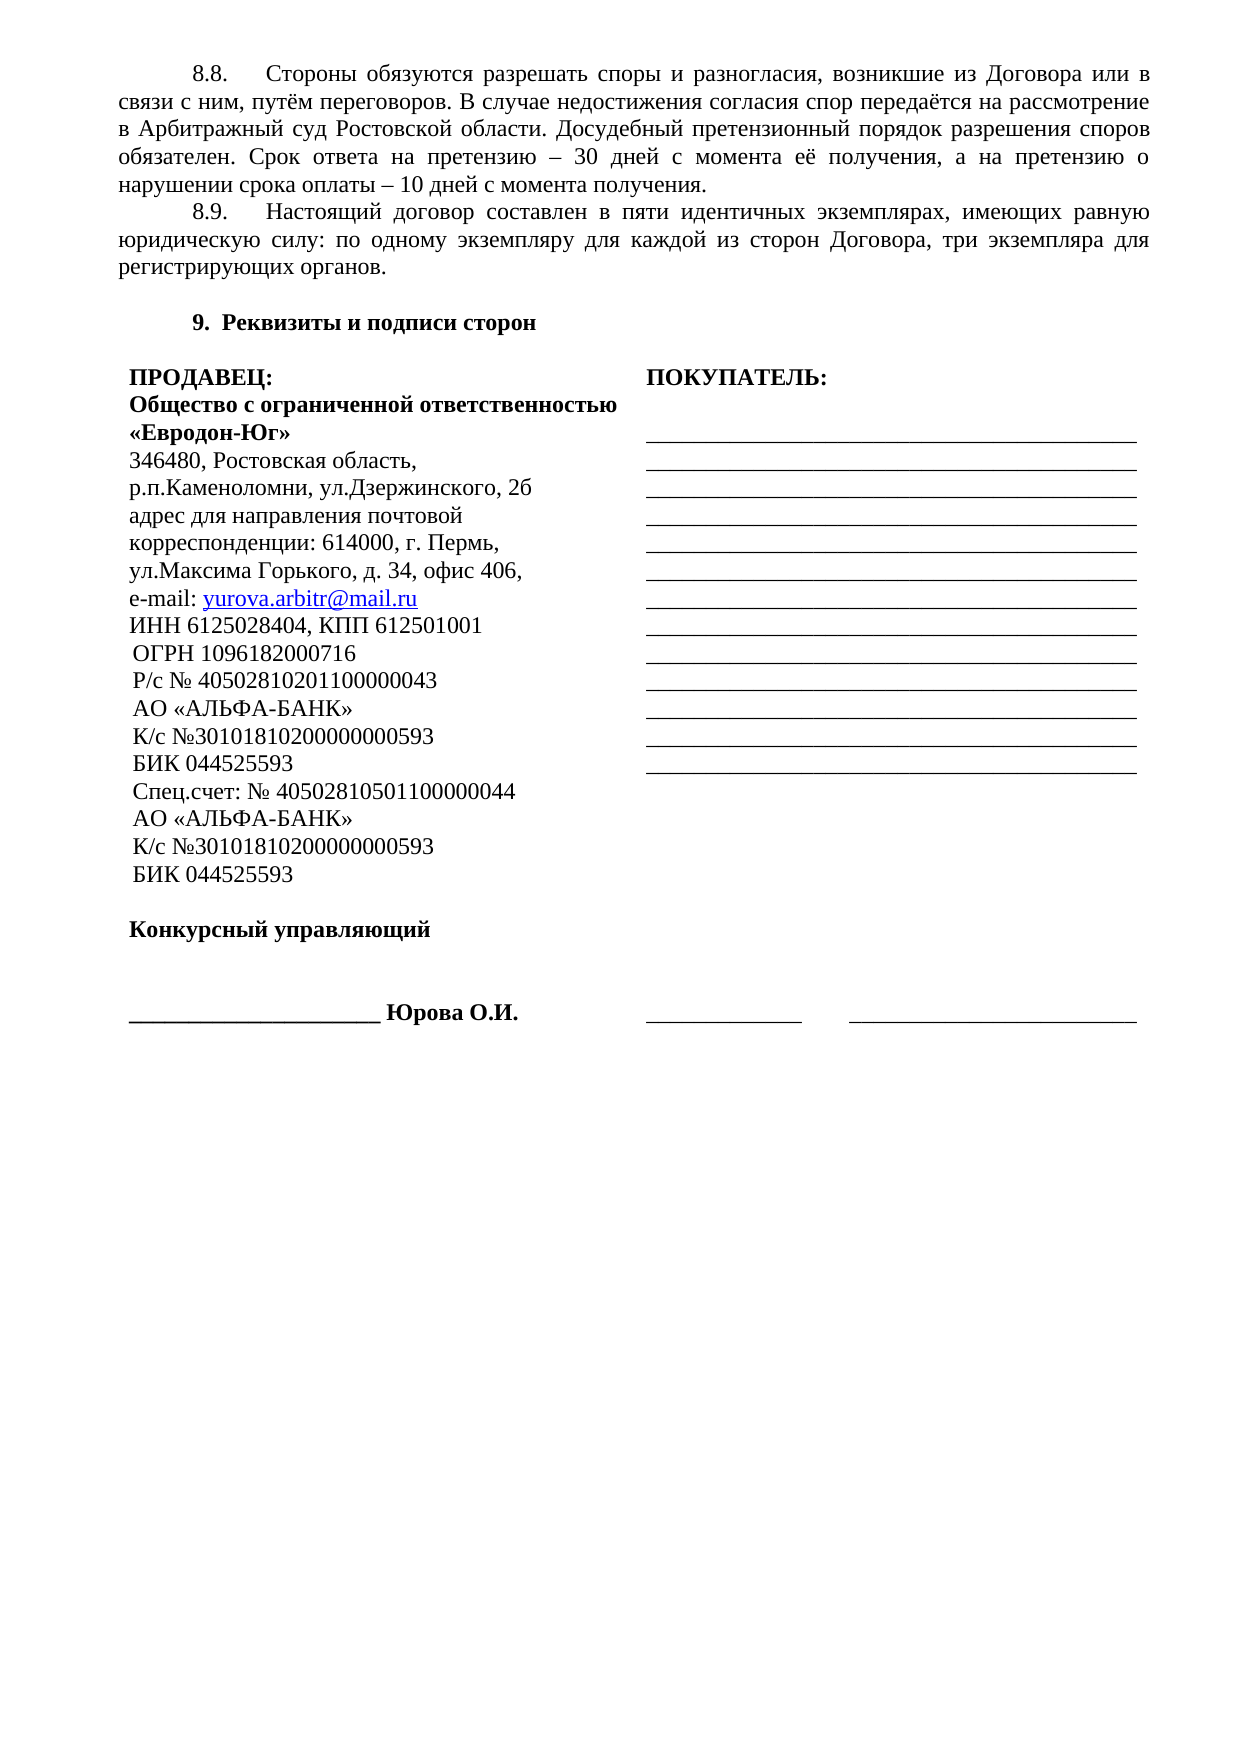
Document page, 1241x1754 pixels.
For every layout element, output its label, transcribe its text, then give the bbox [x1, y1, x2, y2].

table_cell Общество с ограниченной ответственностью «Евродон-Юг» 346480, Ростовская область, р.п.Каменоломни, ул.Дзержинского, 2б адрес для направления почтовой корреспонденции: 614000, г. Пермь, ул.Максима Горького, д. 34, офис 406, e-mail: yurova.arbitr@mail.ru ИНН 6125028404, КПП 612501001 ОГРН 1096182000716 Р/с № 40502810201100000043 АО «АЛЬФА-БАНК» К/с №30101810200000000593 БИК 044525593 Спец.счет: № 40502810501100000044 АО «АЛЬФА-БАНК» К/с №30101810200000000593 БИК 044525593 Конкурсный управляющий _____________________ Юрова О.И. [118, 390, 635, 1053]
table_header ПОКУПАТЕЛЬ: [635, 363, 1152, 390]
text 9. Реквизиты и подписи сторон [118, 308, 1152, 335]
text 8.8. Стороны обязуются разрешать споры и разногласия, возникшие из Договора или в связи с ним, путём переговоров. В случае недостижения согласия спор передаётся на рассмотрение в Арбитражный суд Ростовской области. Досудебный претензионный порядок разрешения споров обязателен. Срок ответа на претензию – 30 дней с момента её получения, а на претензию о нарушении срока оплаты – 10 дней с момента получения. [118, 59, 1152, 197]
table_cell __________________________________________________________________________________ ___________________________________________________________________________________________________________________________________________________________________________________________________________________________________________________________________________________________________________________________________________________________________________________________________________________________________________________________________ _____________ ________________________ [635, 390, 1152, 1053]
table_header ПРОДАВЕЦ: [118, 363, 635, 390]
text 8.9. Настоящий договор составлен в пяти идентичных экземплярах, имеющих равную юридическую силу: по одному экземпляру для каждой из сторон Договора, три экземпляра для регистрирующих органов. [118, 197, 1152, 280]
